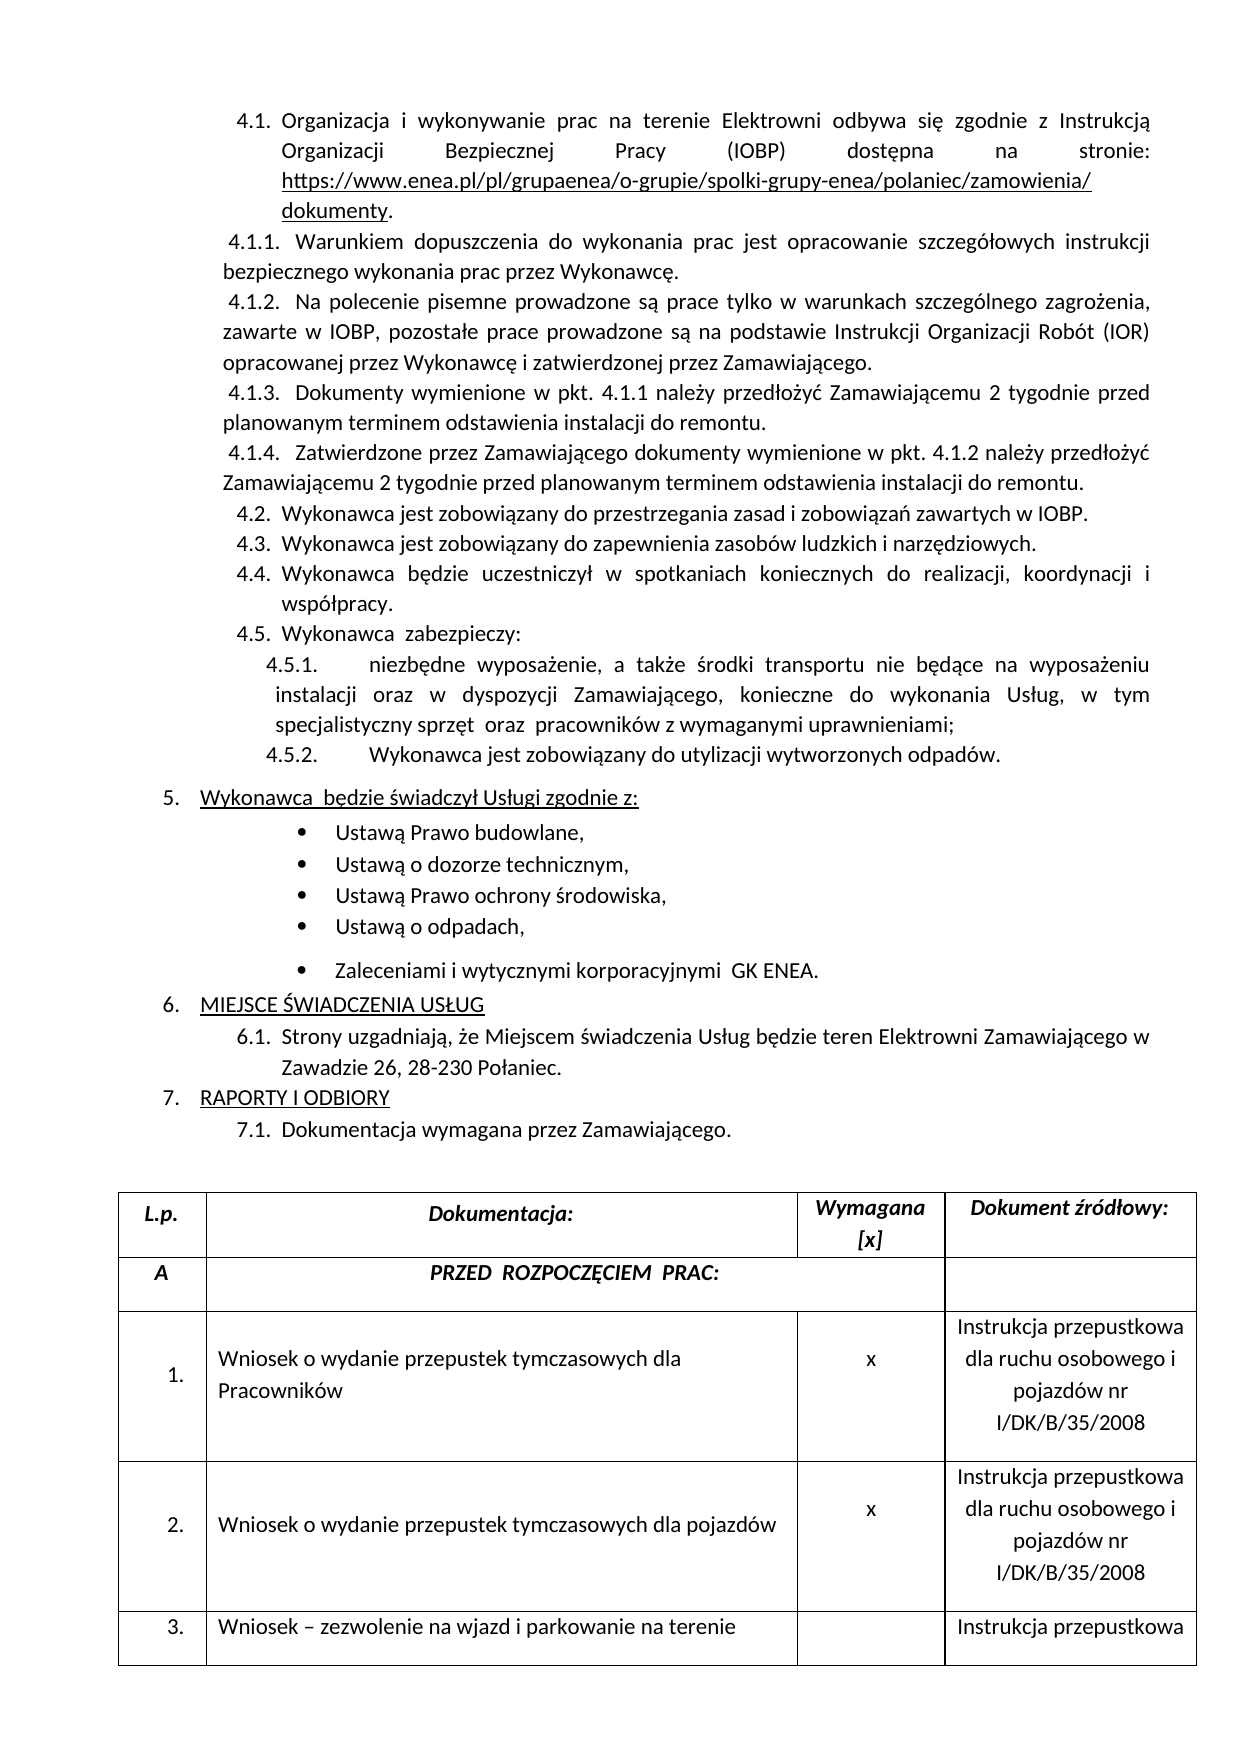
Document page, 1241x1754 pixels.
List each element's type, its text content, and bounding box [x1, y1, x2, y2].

table_header L.p. [119, 1193, 206, 1257]
list Ustawą o odpadach, [298, 909, 1152, 940]
list Warunkiem dopuszczenia do wykonania prac jest opracowanie szczegółowych instrukcji bezpiecznego wykonania prac przez Wykonawcę. [223, 227, 1152, 285]
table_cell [207, 1612, 797, 1664]
table_header Wymagana [x] [798, 1193, 944, 1257]
table_cell A [119, 1258, 206, 1311]
list Wykonawca jest zobowiązany do przestrzegania zasad i zobowiązań zawartych w IOBP. [236, 499, 1152, 527]
list Ustawą o dozorze technicznym, [298, 847, 1152, 878]
list Na polecenie pisemne prowadzone są prace tylko w warunkach szczególnego zagrożenia, zawarte w IOBP, pozostałe prace prowadzone są na podstawie Instrukcji Organizacji Robót (IOR) opracowanej przez Wykonawcę i zatwierdzonej przez Zamawiającego. [223, 287, 1152, 376]
table_cell [119, 1462, 206, 1611]
list niezbędne wyposażenie, a także środki transportu nie będące na wyposażeniu instalacji oraz w dyspozycji Zamawiającego, konieczne do wykonania Usług, w tym specjalistyczny sprzęt oraz pracowników z wymaganymi uprawnieniami; [266, 650, 1152, 738]
list MIEJSCE ŚWIADCZENIA USŁUG [162, 990, 1152, 1018]
list Dokumenty wymienione w pkt. 4.1.1 należy przedłożyć Zamawiającemu 2 tygodnie przed planowanym terminem odstawienia instalacji do remontu. [223, 378, 1152, 436]
table_cell Instrukcja przepustkowa dla ruchu osobowego i pojazdów nr I/DK/B/35/2008 [946, 1312, 1196, 1461]
list Ustawą Prawo budowlane, [298, 815, 1152, 847]
list Ustawą Prawo ochrony środowiska, [298, 878, 1152, 909]
list Organizacja i wykonywanie prac na terenie Elektrowni odbywa się zgodnie z Instrukcją Organizacji Bezpiecznej Pracy (IOBP) dostępna na stronie: https://www.enea.pl/pl/grupaenea/o-grupie/spolki-grupy-enea/polaniec/zamowienia/dokumenty. [236, 106, 1152, 225]
list Wykonawca będzie uczestniczył w spotkaniach koniecznych do realizacji, koordynacji i współpracy. [236, 559, 1152, 617]
list Dokumentacja wymagana przez Zamawiającego. [236, 1115, 1152, 1143]
table_cell [119, 1312, 206, 1461]
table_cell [946, 1462, 1196, 1611]
table_cell x [798, 1462, 944, 1611]
list Wykonawca jest zobowiązany do zapewnienia zasobów ludzkich i narzędziowych. [236, 529, 1152, 557]
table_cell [946, 1612, 1196, 1664]
table_cell PRZED ROZPOCZĘCIEM PRAC: [207, 1258, 944, 1311]
list RAPORTY I ODBIORY [162, 1083, 1152, 1111]
table_cell x [798, 1312, 944, 1461]
table_cell Wniosek o wydanie przepustek tymczasowych dla pojazdów [207, 1462, 797, 1611]
list Wykonawca będzie świadczył Usługi zgodnie z: [162, 783, 1152, 811]
list Zatwierdzone przez Zamawiającego dokumenty wymienione w pkt. 4.1.2 należy przedłożyć Zamawiającemu 2 tygodnie przed planowanym terminem odstawienia instalacji do remontu. [223, 438, 1152, 497]
table_cell x [798, 1612, 944, 1664]
list Wykonawca jest zobowiązany do utylizacji wytworzonych odpadów. [266, 740, 1152, 768]
table_cell [119, 1612, 206, 1664]
list Wykonawca zabezpieczy: [236, 619, 1152, 648]
table_header Dokument źródłowy: [946, 1193, 1196, 1257]
list Zaleceniami i wytycznymi korporacyjnymi GK ENEA. [298, 953, 1152, 984]
table_cell [946, 1258, 1196, 1311]
list Strony uzgadniają, że Miejscem świadczenia Usług będzie teren Elektrowni Zamawiającego w Zawadzie 26, 28-230 Połaniec. [236, 1022, 1152, 1081]
table_cell Wniosek o wydanie przepustek tymczasowych dla Pracowników [207, 1312, 797, 1461]
table_header Dokumentacja: [207, 1193, 797, 1257]
